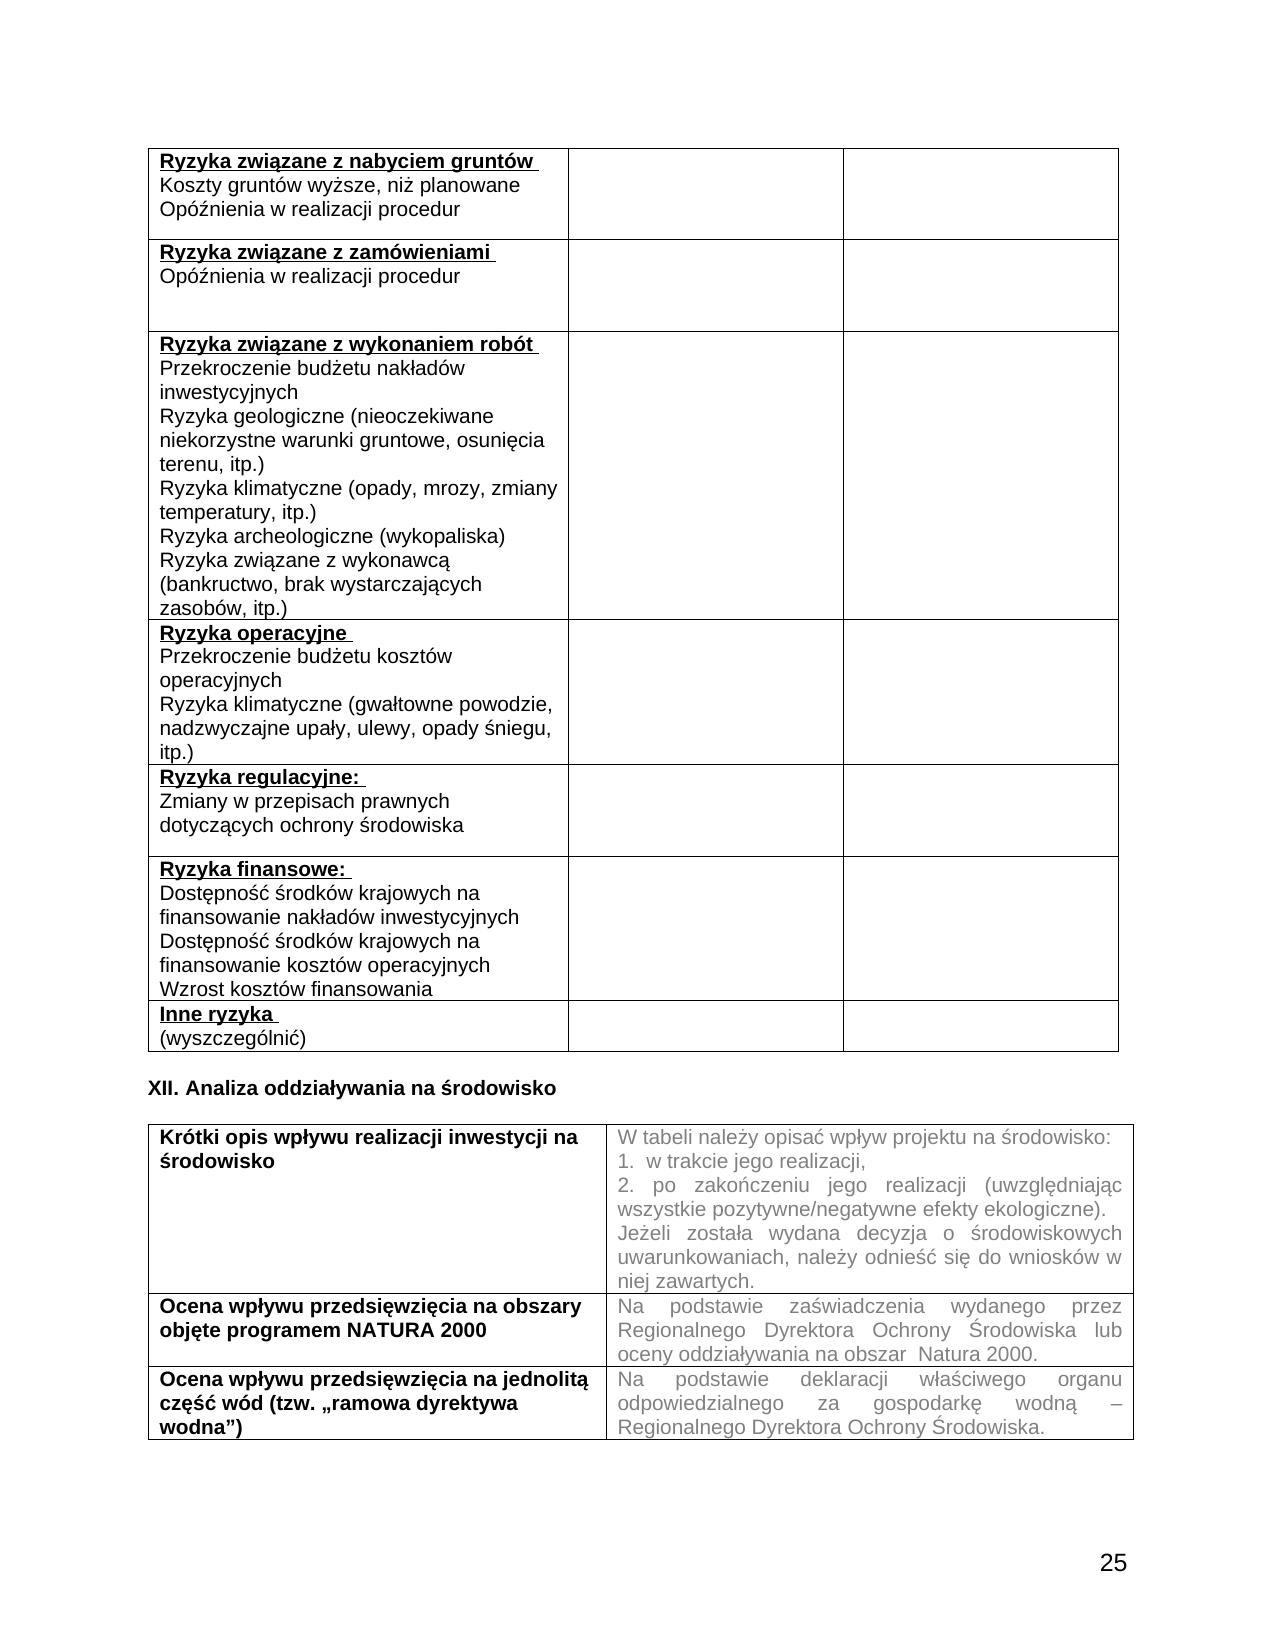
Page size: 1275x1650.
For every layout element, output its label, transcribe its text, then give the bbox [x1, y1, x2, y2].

table_cell [569, 332, 843, 619]
table_cell Ryzyka związane z zamówieniami Opóźnienia w realizacji procedur [149, 240, 568, 331]
table_cell Ryzyka regulacyjne: Zmiany w przepisach prawnych dotyczących ochrony środowiska [149, 765, 568, 856]
table_cell Na podstawie zaświadczenia wydanego przez Regionalnego Dyrektora Ochrony Środowiska lub oceny oddziaływania na obszar Natura 2000. [607, 1294, 1133, 1366]
table_cell Ryzyka związane z nabyciem gruntów Koszty gruntów wyższe, niż planowane Opóźnienia w realizacji procedur [149, 149, 568, 239]
table_cell Ryzyka operacyjne Przekroczenie budżetu kosztów operacyjnych Ryzyka klimatyczne (gwałtowne powodzie, nadzwyczajne upały, ulewy, opady śniegu, itp.) [149, 620, 568, 764]
table_cell [844, 332, 1118, 619]
table_cell [569, 149, 843, 239]
table_cell [569, 1001, 843, 1051]
table_cell Ocena wpływu przedsięwzięcia na jednolitą część wód (tzw. „ramowa dyrektywa wodna”) [149, 1367, 606, 1438]
text Analiza oddziaływania na środowisko [148, 1076, 1127, 1100]
table_cell [844, 857, 1118, 1000]
table_header Krótki opis wpływu realizacji inwestycji na środowisko [149, 1125, 606, 1293]
table_header W tabeli należy opisać wpływ projektu na środowisko: 1. w trakcie jego realizacji, 2. po zakończeniu jego realizacji (uwzględniając wszystkie pozytywne/negatywne efekty ekologiczne). Jeżeli została wydana decyzja o środowiskowych uwarunkowaniach, należy odnieść się do wniosków w niej zawartych. [607, 1125, 1133, 1293]
table_cell [844, 765, 1118, 856]
table_cell [844, 620, 1118, 764]
table_cell [569, 857, 843, 1000]
table_cell [844, 149, 1118, 239]
table_cell Na podstawie deklaracji właściwego organu odpowiedzialnego za gospodarkę wodną – Regionalnego Dyrektora Ochrony Środowiska. [607, 1367, 1133, 1438]
table_cell Ryzyka finansowe: Dostępność środków krajowych na finansowanie nakładów inwestycyjnych Dostępność środków krajowych na finansowanie kosztów operacyjnych Wzrost kosztów finansowania [149, 857, 568, 1000]
table_cell Ryzyka związane z wykonaniem robót Przekroczenie budżetu nakładów inwestycyjnych Ryzyka geologiczne (nieoczekiwane niekorzystne warunki gruntowe, osunięcia terenu, itp.) Ryzyka klimatyczne (opady, mrozy, zmiany temperatury, itp.) Ryzyka archeologiczne (wykopaliska) Ryzyka związane z wykonawcą (bankructwo, brak wystarczających zasobów, itp.) [149, 332, 568, 619]
table_cell [844, 240, 1118, 331]
table_cell [569, 240, 843, 331]
table_cell [569, 765, 843, 856]
table_cell [569, 620, 843, 764]
table_cell Inne ryzyka (wyszczególnić) [149, 1001, 568, 1051]
table_cell Ocena wpływu przedsięwzięcia na obszary objęte programem NATURA 2000 [149, 1294, 606, 1366]
table_cell [844, 1001, 1118, 1051]
